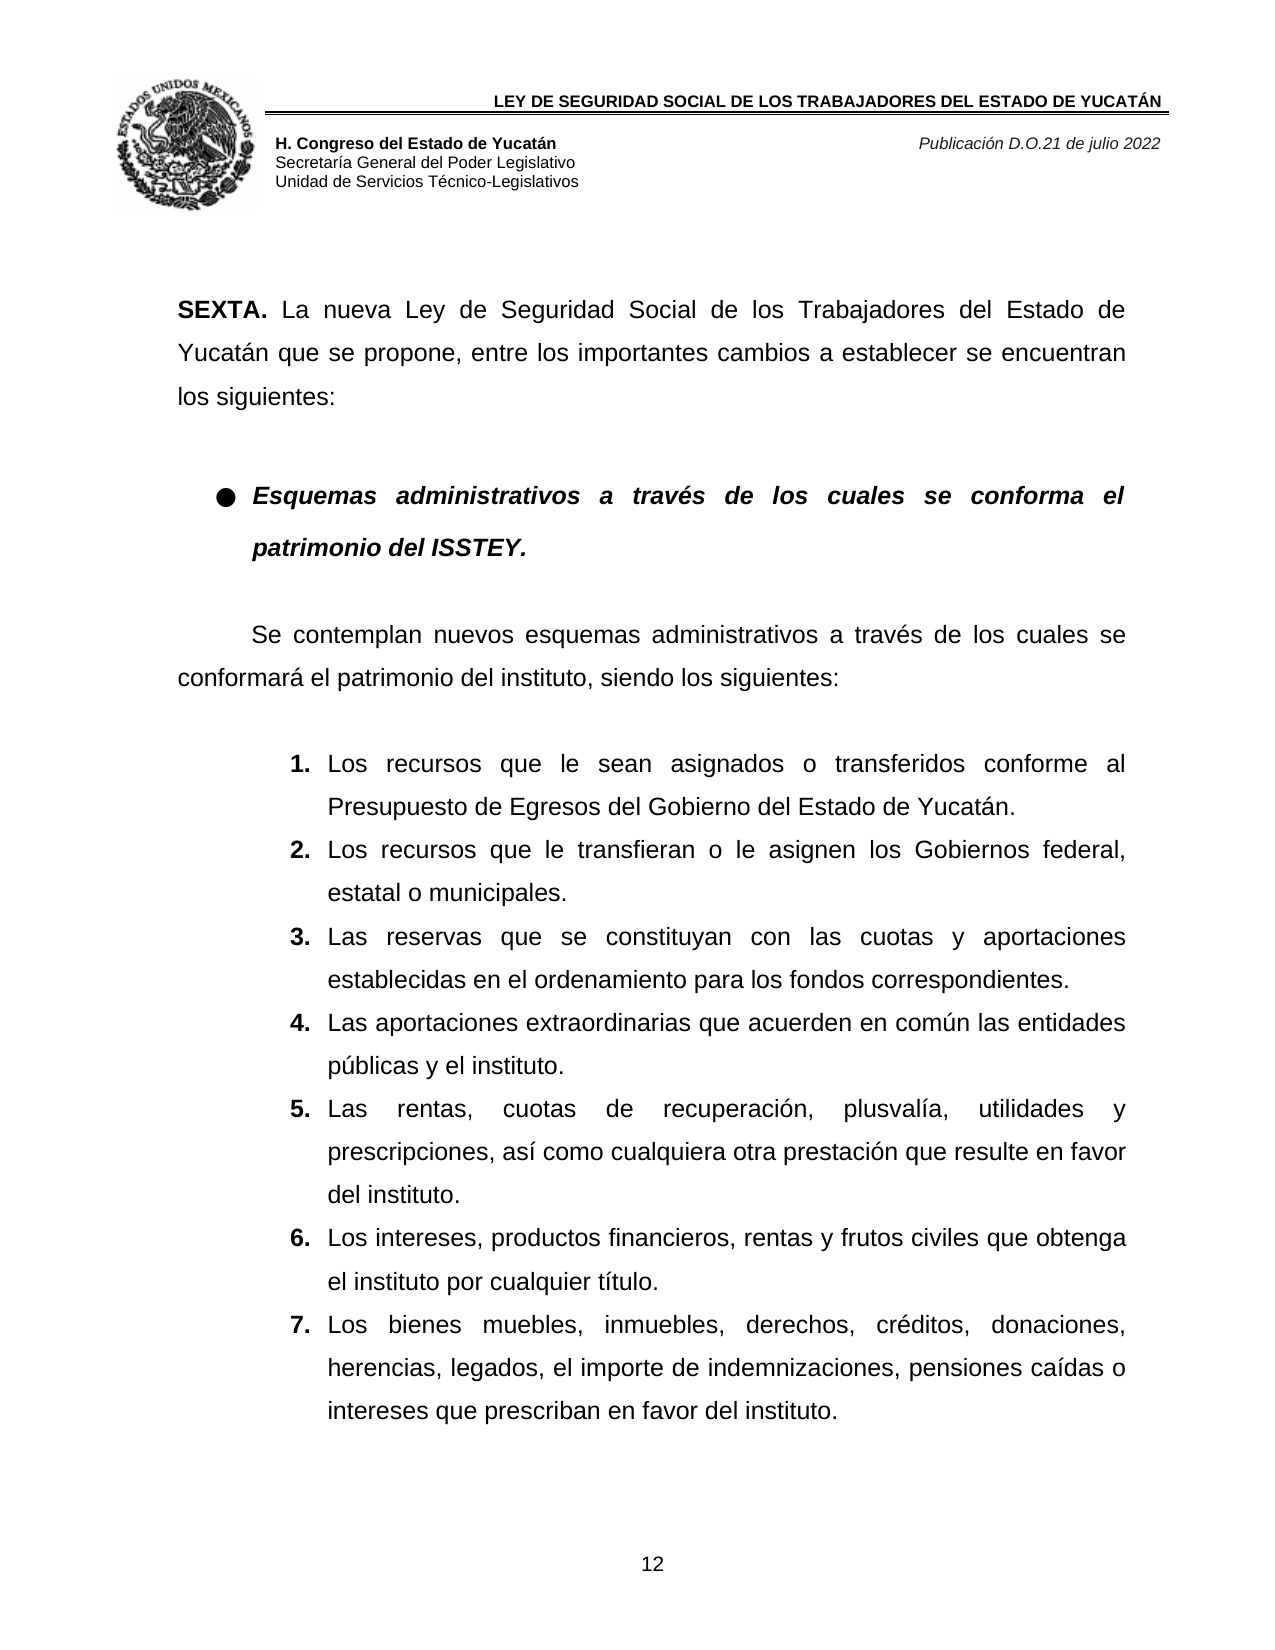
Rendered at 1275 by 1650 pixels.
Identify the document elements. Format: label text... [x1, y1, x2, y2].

list Los bienes muebles, inmuebles, derechos, créditos, donaciones, herencias, legados, el importe de indemnizaciones, pensiones caídas o intereses que prescriban en favor del instituto. [290, 1310, 1127, 1425]
list Esquemas administrativos a través de los cuales se conforma el patrimonio del ISSTEY. [215, 468, 1127, 562]
text Se contemplan nuevos esquemas administrativos a través de los cuales se conformará el patrimonio del instituto, siendo los siguientes: [177, 620, 1127, 692]
list Las rentas, cuotas de recuperación, plusvalía, utilidades y prescripciones, así como cualquiera otra prestación que resulte en favor del instituto. [290, 1094, 1127, 1209]
text SEXTA. La nueva Ley de Seguridad Social de los Trabajadores del Estado de Yucatán que se propone, entre los importantes cambios a establecer se encuentran los siguientes: [177, 295, 1127, 410]
list Los intereses, productos financieros, rentas y frutos civiles que obtenga el instituto por cualquier título. [290, 1223, 1127, 1295]
list Los recursos que le sean asignados o transferidos conforme al Presupuesto de Egresos del Gobierno del Estado de Yucatán. [290, 749, 1127, 821]
list Las aportaciones extraordinarias que acuerden en común las entidades públicas y el instituto. [290, 1008, 1127, 1080]
list Las reservas que se constituyan con las cuotas y aportaciones establecidas en el ordenamiento para los fondos correspondientes. [290, 922, 1127, 993]
list Los recursos que le transfieran o le asignen los Gobiernos federal, estatal o municipales. [290, 835, 1127, 907]
